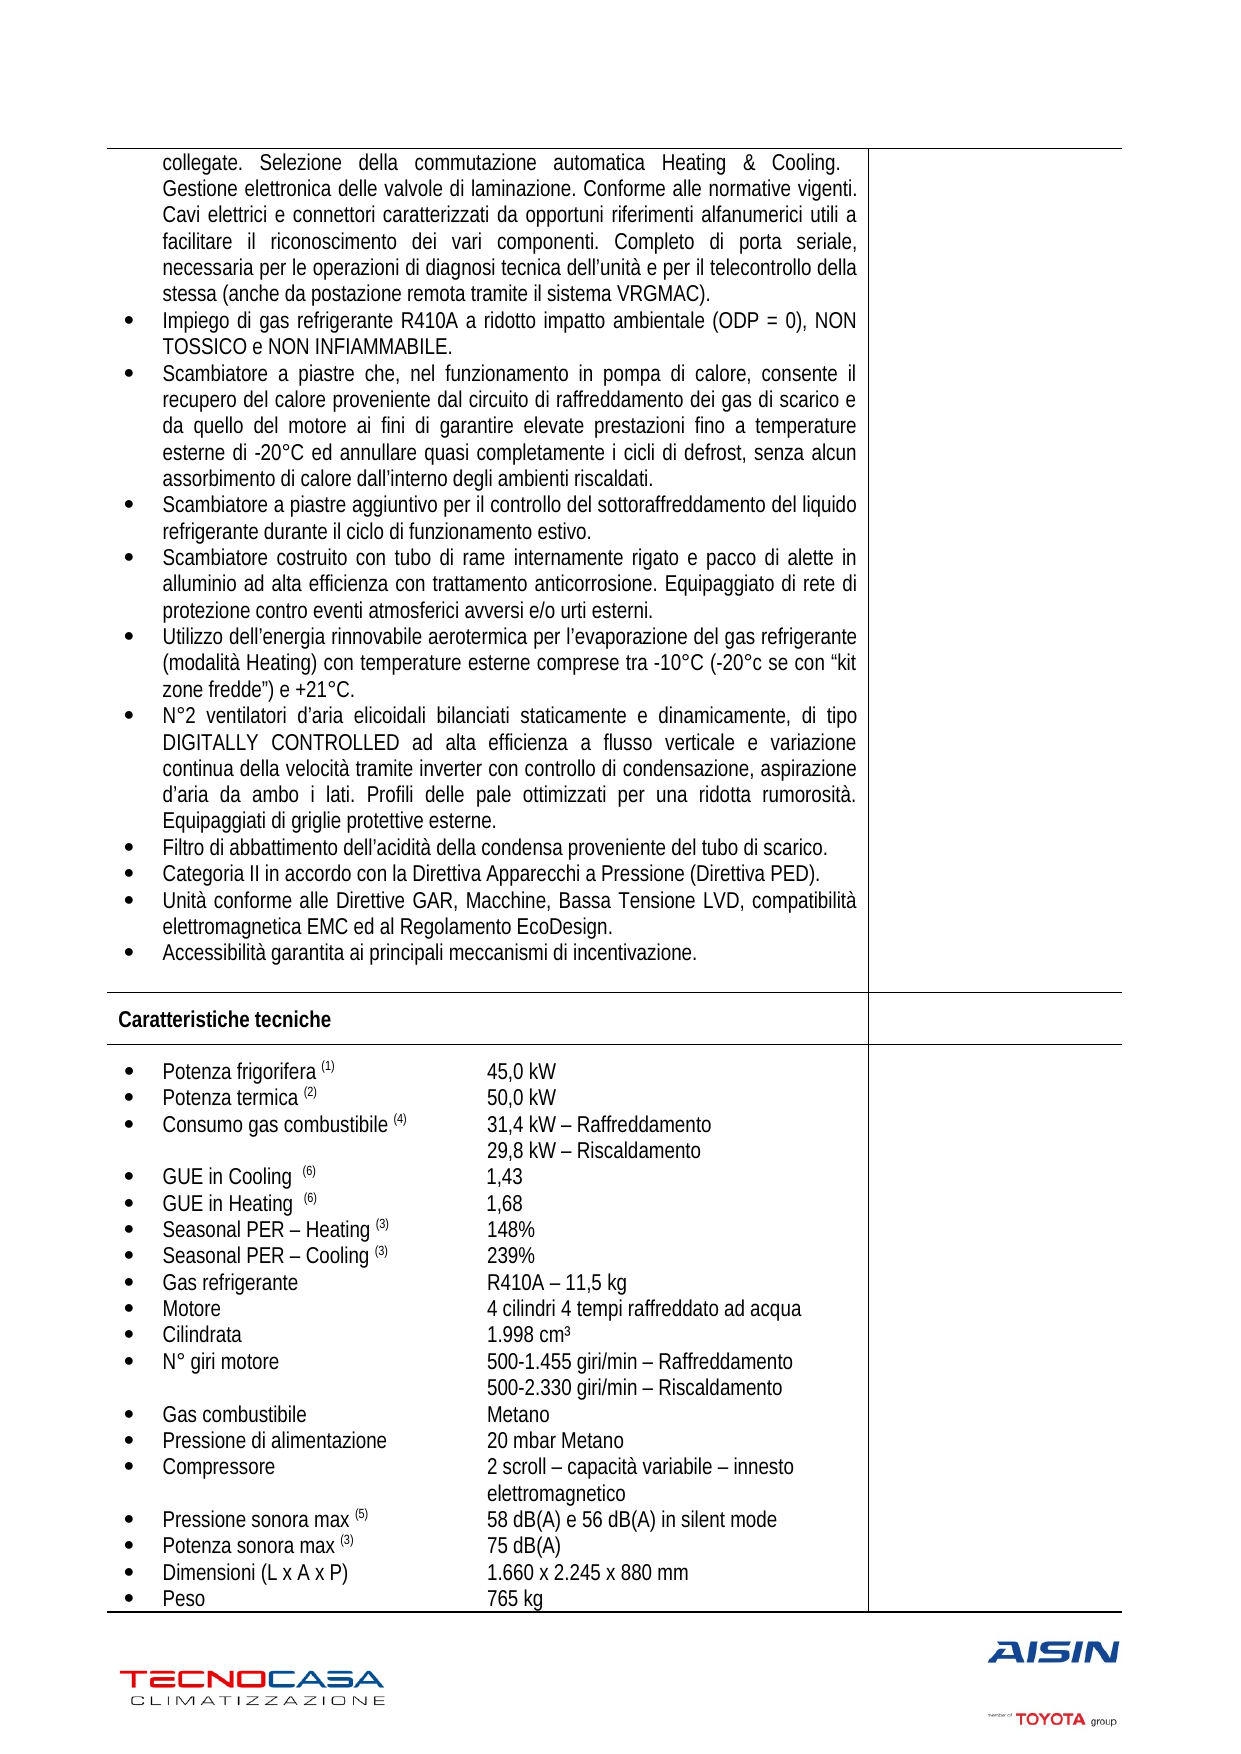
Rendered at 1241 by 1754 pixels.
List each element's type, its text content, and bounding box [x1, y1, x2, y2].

picture [118, 1670, 385, 1706]
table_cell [107, 149, 868, 992]
table_cell [869, 1045, 1122, 1611]
table_cell Caratteristiche tecniche [107, 993, 868, 1044]
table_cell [107, 1045, 868, 1611]
picture [980, 1634, 1126, 1733]
table_cell [869, 149, 1122, 992]
table_cell [869, 993, 1122, 1044]
